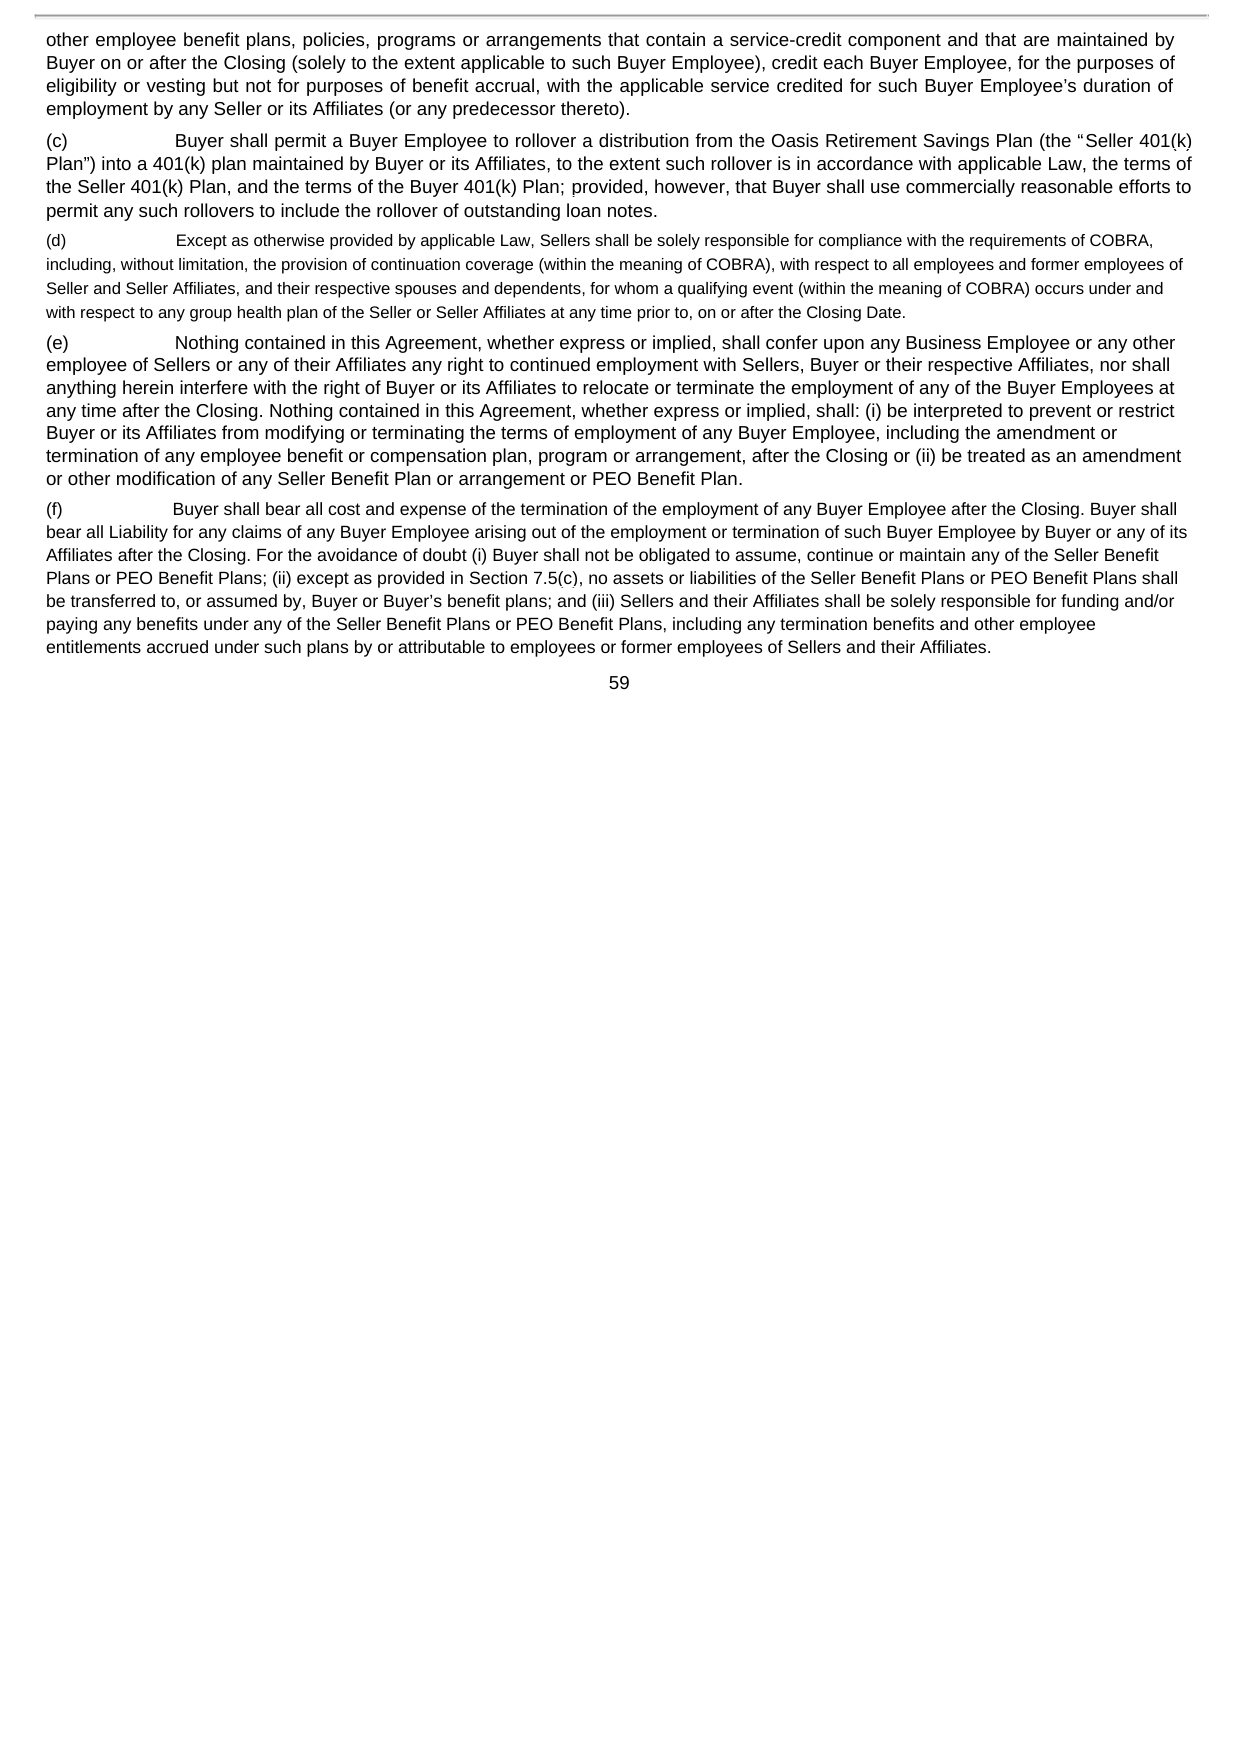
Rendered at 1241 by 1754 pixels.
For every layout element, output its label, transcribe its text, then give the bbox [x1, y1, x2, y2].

list Nothing contained in this Agreement, whether express or implied, shall confer upon any Business Employee or any other employee of Sellers or any of their Affiliates any right to continued employment with Sellers, Buyer or their respective Affiliates, nor shall anything herein interfere with the right of Buyer or its Affiliates to relocate or terminate the employment of any of the Buyer Employees at any time after the Closing. Nothing contained in this Agreement, whether express or implied, shall: (i) be interpreted to prevent or restrict Buyer or its Affiliates from modifying or terminating the terms of employment of any Buyer Employee, including the amendment or termination of any employee benefit or compensation plan, program or arrangement, after the Closing or (ii) be treated as an amendment or other modification of any Seller Benefit Plan or arrangement or PEO Benefit Plan. [46, 332, 1192, 489]
list Except as otherwise provided by applicable Law, Sellers shall be solely responsible for compliance with the requirements of COBRA, including, without limitation, the provision of continuation coverage (within the meaning of COBRA), with respect to all employees and former employees of Seller and Seller Affiliates, and their respective spouses and dependents, for whom a qualifying event (within the meaning of COBRA) occurs under and with respect to any group health plan of the Seller or Seller Affiliates at any time prior to, on or after the Closing Date. [46, 231, 1192, 322]
list Buyer shall bear all cost and expense of the termination of the employment of any Buyer Employee after the Closing. Buyer shall bear all Liability for any claims of any Buyer Employee arising out of the employment or termination of such Buyer Employee by Buyer or any of its Affiliates after the Closing. For the avoidance of doubt (i) Buyer shall not be obligated to assume, continue or maintain any of the Seller Benefit Plans or PEO Benefit Plans; (ii) except as provided in Section 7.5(c), no assets or liabilities of the Seller Benefit Plans or PEO Benefit Plans shall be transferred to, or assumed by, Buyer or Buyer’s benefit plans; and (iii) Sellers and their Affiliates shall be solely responsible for funding and/or paying any benefits under any of the Seller Benefit Plans or PEO Benefit Plans, including any termination benefits and other employee entitlements accrued under such plans by or attributable to employees or former employees of Sellers and their Affiliates. [46, 499, 1192, 657]
text other employee benefit plans, policies, programs or arrangements that contain a service-credit component and that are maintained by Buyer on or after the Closing (solely to the extent applicable to such Buyer Employee), credit each Buyer Employee, for the purposes of eligibility or vesting but not for purposes of benefit accrual, with the applicable service credited for such Buyer Employee’s duration of employment by any Seller or its Affiliates (or any predecessor thereto). [46, 28, 1176, 120]
text 59 [46, 671, 1192, 693]
picture [32, 14, 1209, 21]
list Buyer shall permit a Buyer Employee to rollover a distribution from the Oasis Retirement Savings Plan (the “Seller 401(k) Plan”) into a 401(k) plan maintained by Buyer or its Affiliates, to the extent such rollover is in accordance with applicable Law, the terms of the Seller 401(k) Plan, and the terms of the Buyer 401(k) Plan; provided, however, that Buyer shall use commercially reasonable efforts to permit any such rollovers to include the rollover of outstanding loan notes. [46, 130, 1192, 221]
